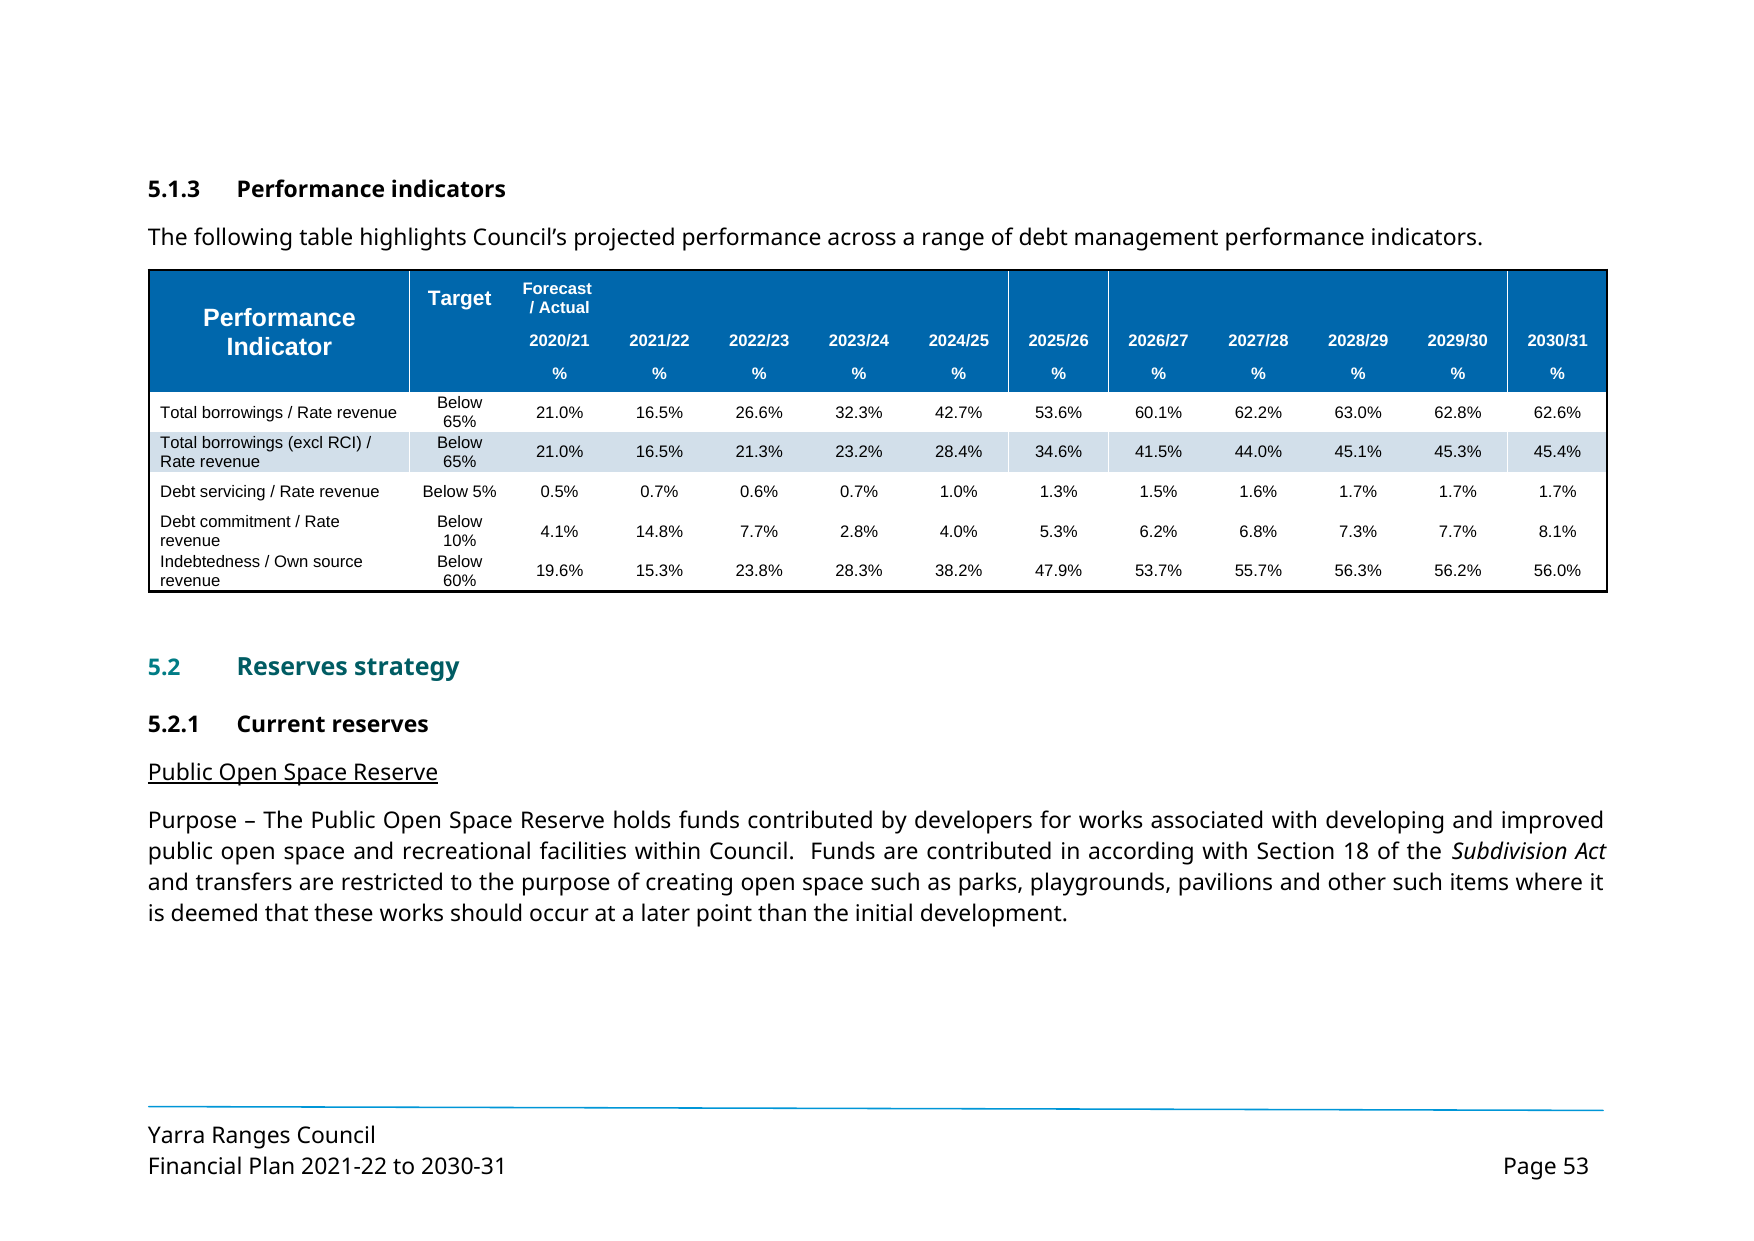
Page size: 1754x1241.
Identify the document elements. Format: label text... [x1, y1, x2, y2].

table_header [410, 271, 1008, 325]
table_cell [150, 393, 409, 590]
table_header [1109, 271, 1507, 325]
text The following table highlights Council’s projected performance across a range of debt management performance indicators. [148, 221, 1606, 252]
text Reserves strategy [148, 649, 1606, 683]
text Public Open Space Reserve [148, 756, 1606, 787]
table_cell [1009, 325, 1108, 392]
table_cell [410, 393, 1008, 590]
text Performance indicators [148, 173, 1606, 204]
text Purpose – The Public Open Space Reserve holds funds contributed by developers for works associated with developing and improved public open space and recreational facilities within Council. Funds are contributed in according with Section 18 of the Subdivision Act and transfers are restricted to the purpose of creating open space such as parks, playgrounds, pavilions and other such items where it is deemed that these works should occur at a later point than the initial development. [148, 804, 1606, 929]
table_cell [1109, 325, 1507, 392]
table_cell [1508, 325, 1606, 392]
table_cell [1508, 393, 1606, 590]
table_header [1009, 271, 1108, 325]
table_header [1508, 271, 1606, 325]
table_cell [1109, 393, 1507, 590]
text Current reserves [148, 708, 1606, 739]
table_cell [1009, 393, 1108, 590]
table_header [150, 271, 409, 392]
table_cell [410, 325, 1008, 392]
